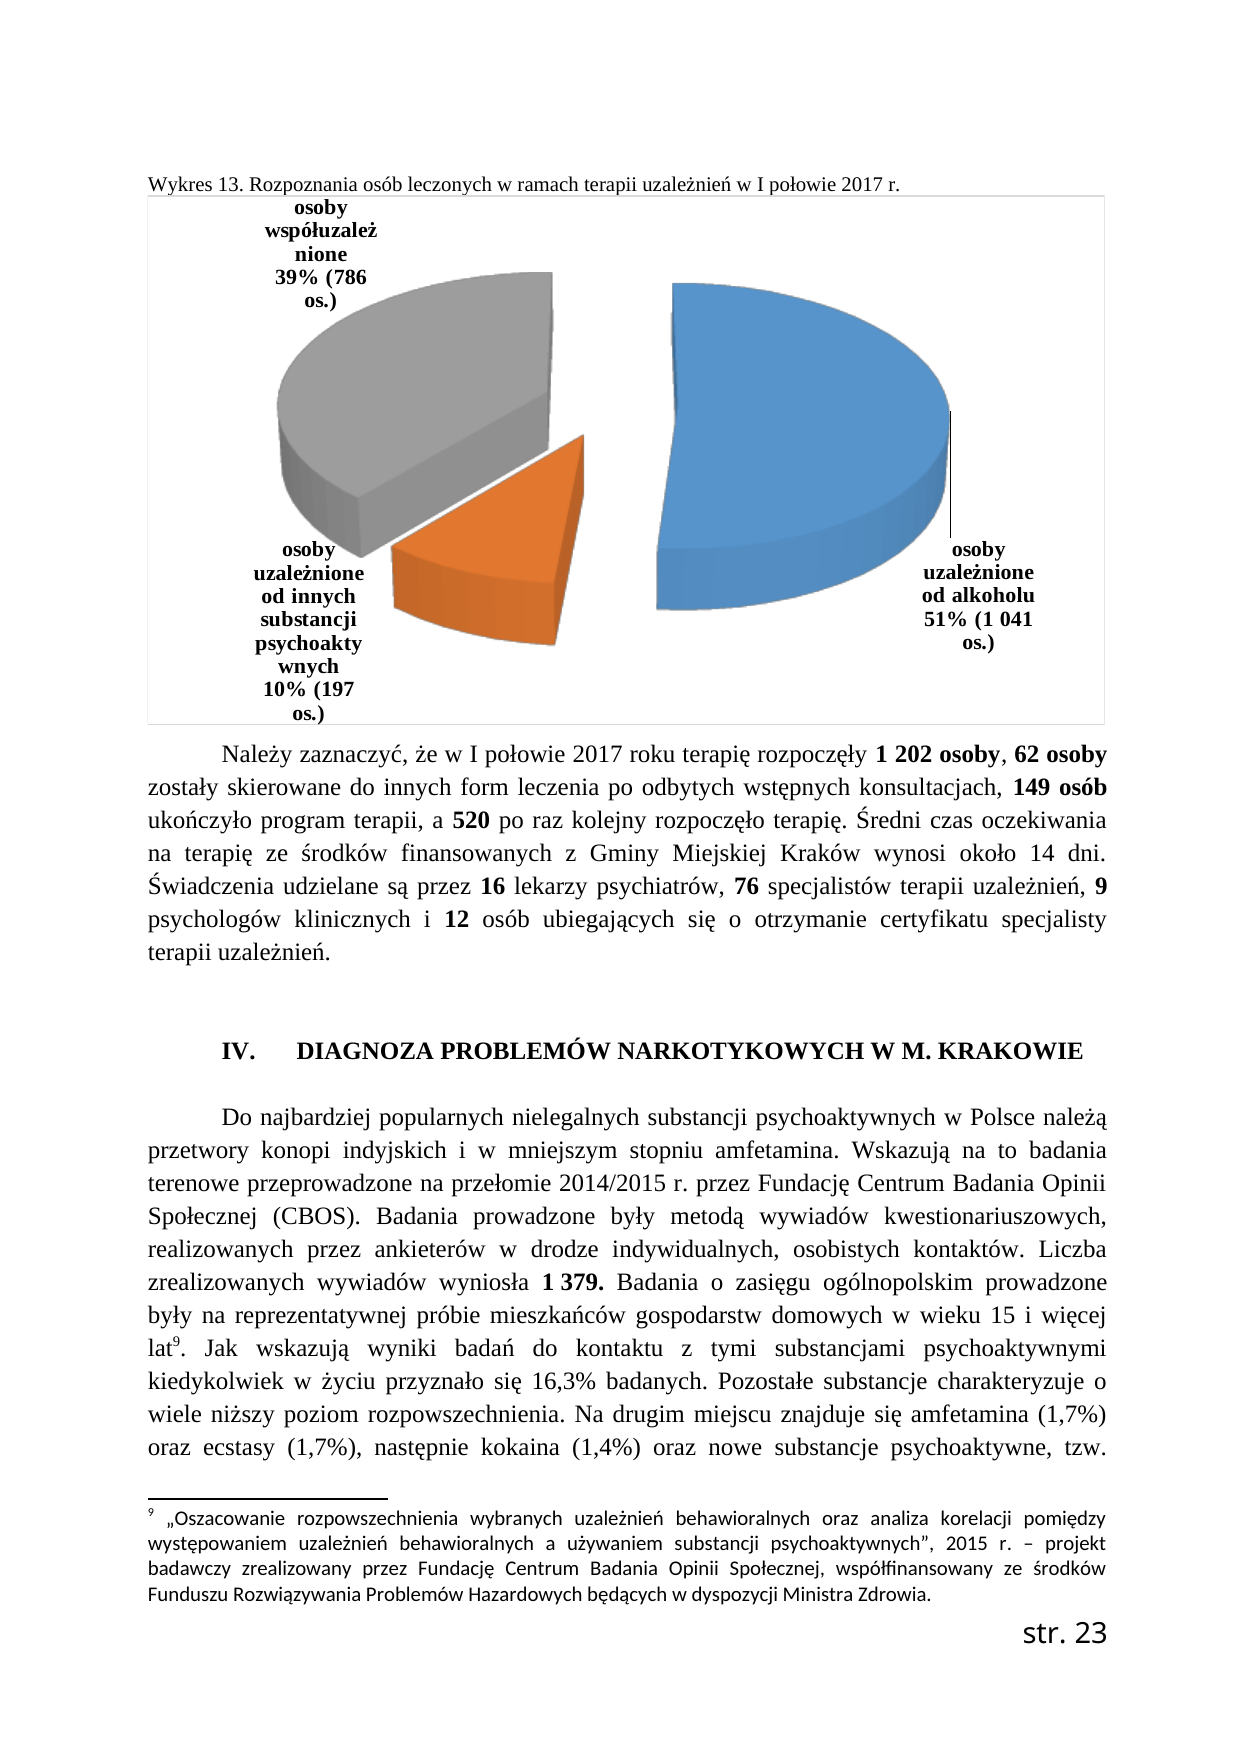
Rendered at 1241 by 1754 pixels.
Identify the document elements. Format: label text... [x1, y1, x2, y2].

subtitle Wykres 13. Rozpoznania osób leczonych w ramach terapii uzależnień w I połowie 2017 r. [148, 172, 1107, 196]
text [148, 1102, 1107, 1461]
list DIAGNOZA PROBLEMÓW NARKOTYKOWYCH W M. KRAKOWIE [221, 1036, 1107, 1065]
text Należy zaznaczyć, że w I połowie 2017 roku terapię rozpoczęły 1 202 osoby, 62 osoby zostały skierowane do innych form leczenia po odbytych wstępnych konsultacjach, 149 osób ukończyło program terapii, a 520 po raz kolejny rozpoczęło terapię. Średni czas oczekiwania na terapię ze środków finansowanych z Gminy Miejskiej Kraków wynosi około 14 dni. Świadczenia udzielane są przez 16 lekarzy psychiatrów, 76 specjalistów terapii uzależnień, 9 psychologów klinicznych i 12 osób ubiegających się o otrzymanie certyfikatu specjalisty terapii uzależnień. [148, 739, 1107, 966]
